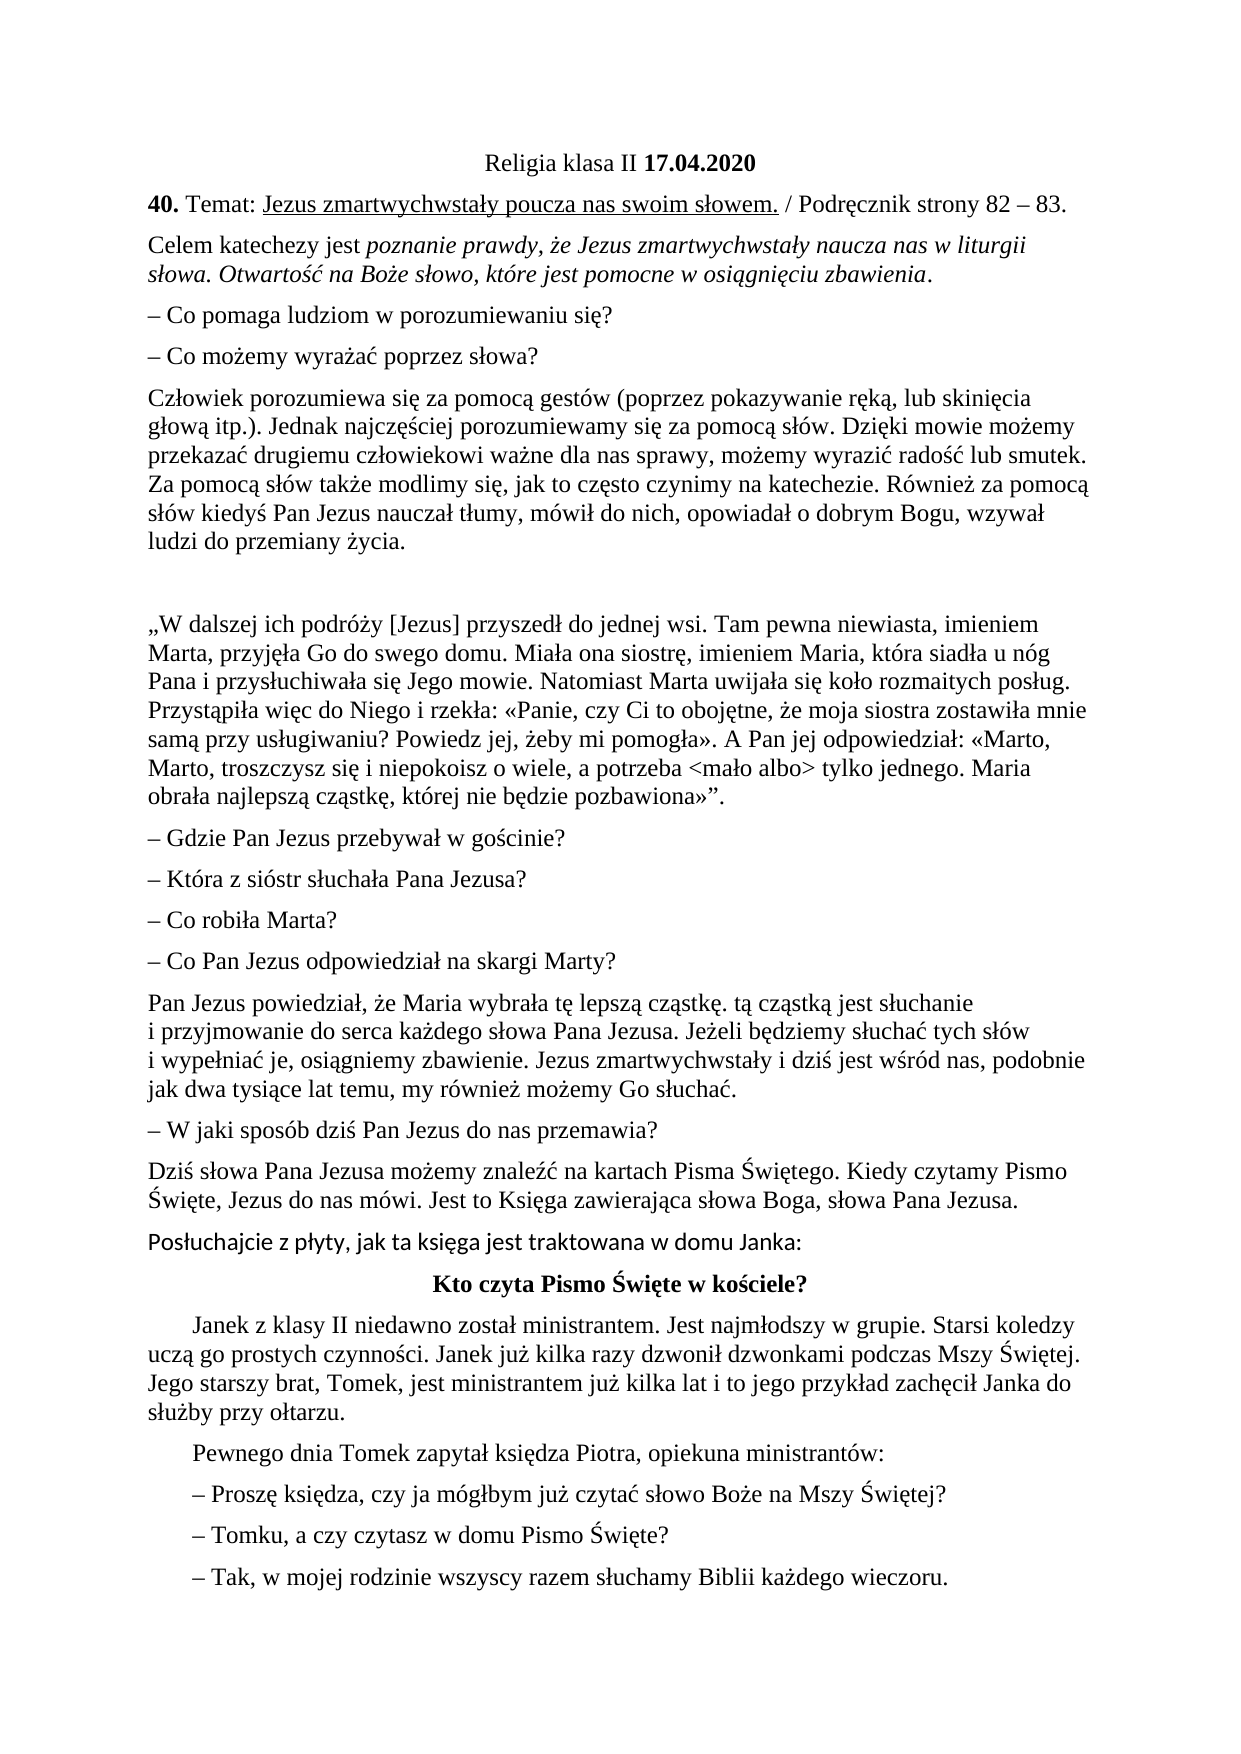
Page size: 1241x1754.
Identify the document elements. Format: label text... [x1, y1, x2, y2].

text 40. Temat: Jezus zmartwychwstały poucza nas swoim słowem. / Podręcznik strony 82 – 83. [148, 189, 1093, 218]
text „W dalszej ich podróży [Jezus] przyszedł do jednej wsi. Tam pewna niewiasta, imieniem Marta, przyjęła Go do swego domu. Miała ona siostrę, imieniem Maria, która siadła u nóg Pana i przysłuchiwała się Jego mowie. Natomiast Marta uwijała się koło rozmaitych posług. Przystąpiła więc do Niego i rzekła: «Panie, czy Ci to obojętne, że moja siostra zostawiła mnie samą przy usługiwaniu? Powiedz jej, żeby mi pomogła». A Pan jej odpowiedział: «Marto, Marto, troszczysz się i niepokoisz o wiele, a potrzeba <mało albo> tylko jednego. Maria obrała najlepszą cząstkę, której nie będzie pozbawiona»”. [148, 609, 1093, 810]
text Dziś słowa Pana Jezusa możemy znaleźć na kartach Pisma Świętego. Kiedy czytamy Pismo Święte, Jezus do nas mówi. Jest to Księga zawierająca słowa Boga, słowa Pana Jezusa. [148, 1156, 1093, 1214]
text Człowiek porozumiewa się za pomocą gestów (poprzez pokazywanie ręką, lub skinięcia głową itp.). Jednak najczęściej porozumiewamy się za pomocą słów. Dzięki mowie możemy przekazać drugiemu człowiekowi ważne dla nas sprawy, możemy wyrazić radość lub smutek. Za pomocą słów także modlimy się, jak to często czynimy na katechezie. Również za pomocą słów kiedyś Pan Jezus nauczał tłumy, mówił do nich, opowiadał o dobrym Bogu, wzywał ludzi do przemiany życia. [148, 383, 1093, 555]
text Celem katechezy jest poznanie prawdy, że Jezus zmartwychwstały naucza nas w liturgii słowa. Otwartość na Boże słowo, które jest pomocne w osiągnięciu zbawienia. [148, 230, 1093, 288]
text – Tak, w mojej rodzinie wszyscy razem słuchamy Biblii każdego wieczoru. [148, 1562, 1093, 1591]
text Kto czyta Pismo Święte w kościele? [148, 1269, 1093, 1298]
text – Tomku, a czy czytasz w domu Pismo Święte? [148, 1521, 1093, 1549]
text Pewnego dnia Tomek zapytał księdza Piotra, opiekuna ministrantów: [148, 1438, 1093, 1467]
text – W jaki sposób dziś Pan Jezus do nas przemawia? [148, 1115, 1093, 1144]
text – Co robiła Marta? [148, 905, 1093, 934]
text – Proszę księdza, czy ja mógłbym już czytać słowo Boże na Mszy Świętej? [148, 1479, 1093, 1508]
text Religia klasa II 17.04.2020 [148, 148, 1093, 176]
text Janek z klasy II niedawno został ministrantem. Jest najmłodszy w grupie. Starsi koledzy uczą go prostych czynności. Janek już kilka razy dzwonił dzwonkami podczas Mszy Świętej. Jego starszy brat, Tomek, jest ministrantem już kilka lat i to jego przykład zachęcił Janka do służby przy ołtarzu. [148, 1311, 1093, 1426]
text – Gdzie Pan Jezus przebywał w gościnie? [148, 823, 1093, 851]
text Posłuchajcie z płyty, jak ta księga jest traktowana w domu Janka: [148, 1226, 1093, 1257]
text – Co Pan Jezus odpowiedział na skargi Marty? [148, 946, 1093, 975]
text – Co możemy wyrażać poprzez słowa? [148, 341, 1093, 370]
text – Która z sióstr słuchała Pana Jezusa? [148, 864, 1093, 893]
text Pan Jezus powiedział, że Maria wybrała tę lepszą cząstkę. tą cząstką jest słuchanie i przyjmowanie do serca każdego słowa Pana Jezusa. Jeżeli będziemy słuchać tych słów i wypełniać je, osiągniemy zbawienie. Jezus zmartwychwstały i dziś jest wśród nas, podobnie jak dwa tysiące lat temu, my również możemy Go słuchać. [148, 988, 1093, 1103]
text – Co pomaga ludziom w porozumiewaniu się? [148, 300, 1093, 329]
